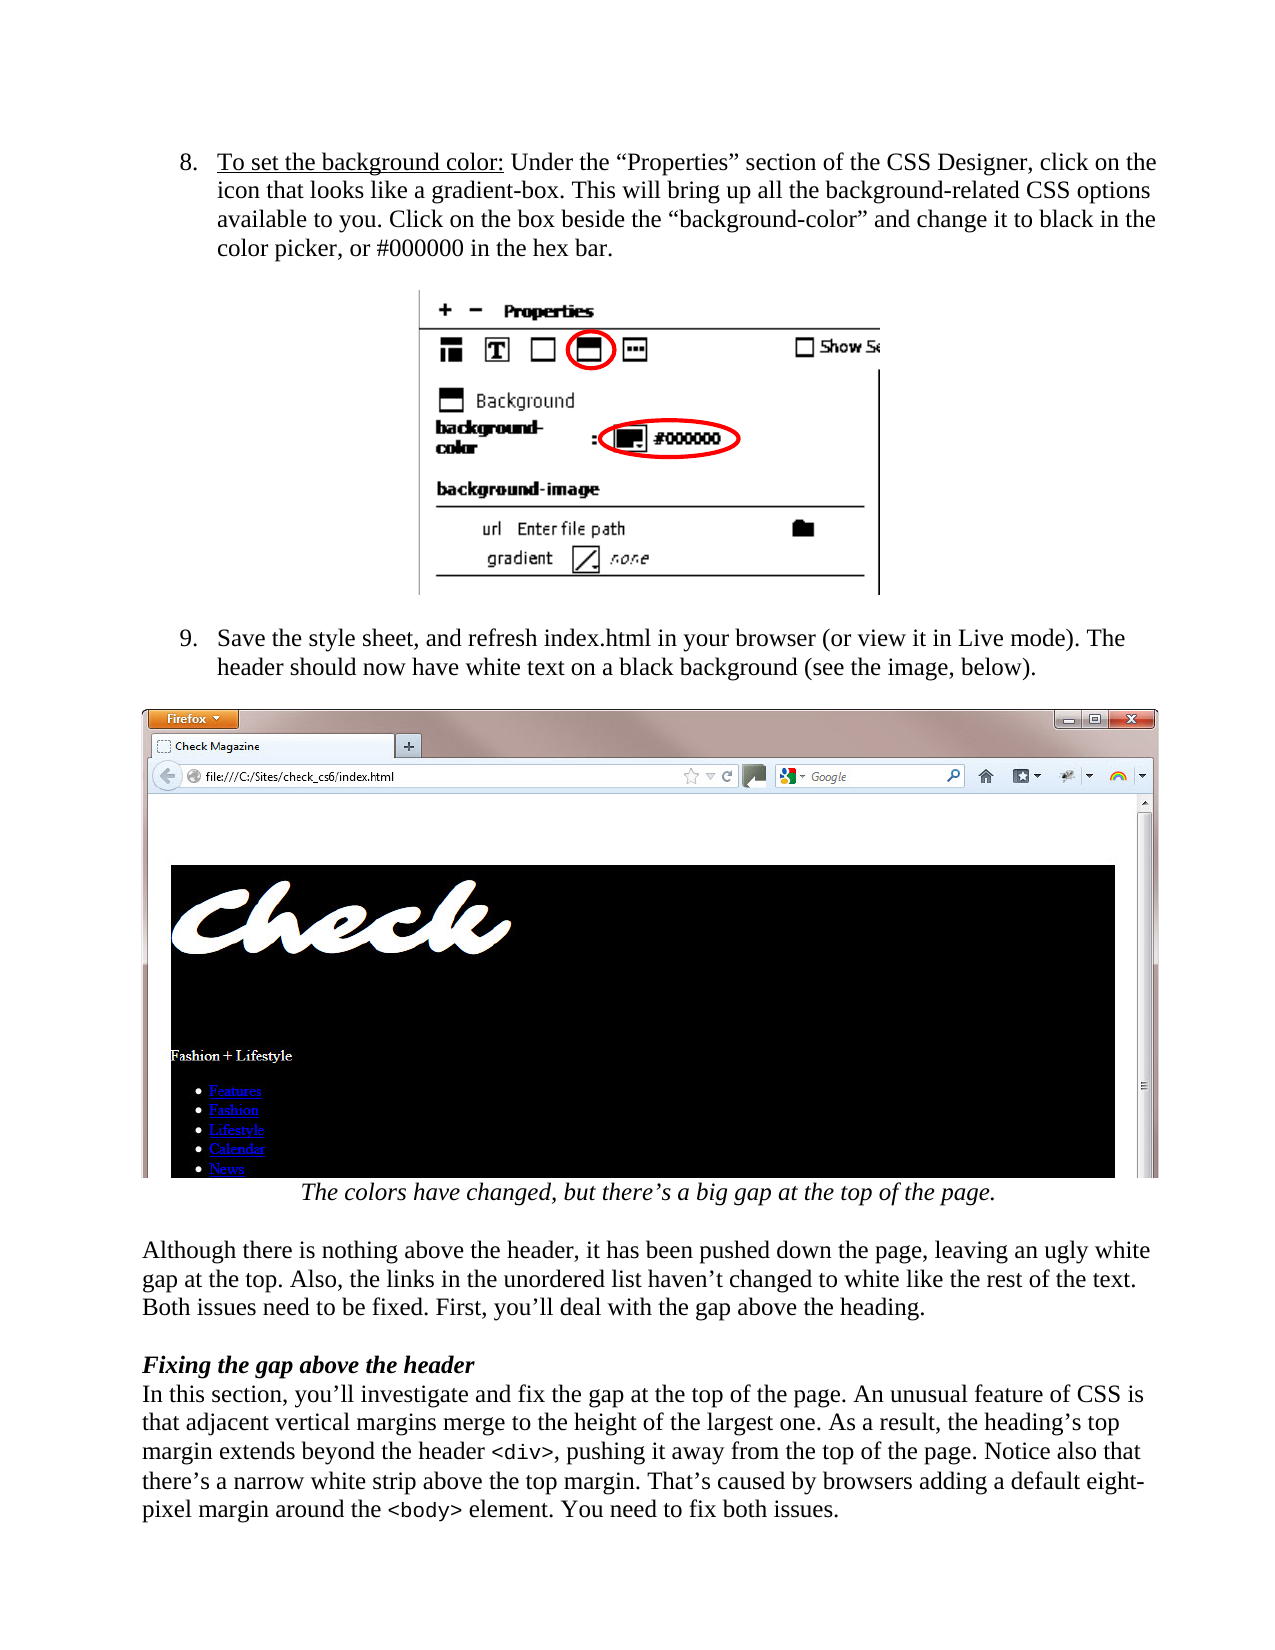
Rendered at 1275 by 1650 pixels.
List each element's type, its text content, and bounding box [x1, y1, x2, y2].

text Although there is nothing above the header, it has been pushed down the page, leaving an ugly white gap at the top. Also, the links in the unordered list haven’t changed to white like the rest of the text. Both issues need to be fixed. First, you’ll deal with the gap above the heading. [142, 1235, 1157, 1321]
text The colors have changed, but there’s a big gap at the top of the page. [142, 1178, 1157, 1206]
list To set the background color: Under the “Properties” section of the CSS Designer, click on the icon that looks like a gradient-box. This will bring up all the background-related CSS options available to you. Click on the box beside the “background-color” and change it to black in the color picker, or #000000 in the hex bar. [179, 147, 1157, 262]
picture [141, 709, 1159, 1178]
text In this section, you’ll investigate and fix the gap at the top of the page. An unusual feature of CSS is that adjacent vertical margins merge to the height of the largest one. As a result, the heading’s top margin extends beyond the header <div>, pushing it away from the top of the page. Notice also that there’s a narrow white strip above the top margin. That’s caused by browsers adding a default eight-pixel margin around the <body> element. You need to fix both issues. [142, 1379, 1157, 1524]
text Fixing the gap above the header [142, 1350, 1157, 1379]
list Save the style sheet, and refresh index.html in your browser (or view it in Live mode). The header should now have white text on a black background (see the image, below). [179, 623, 1157, 681]
